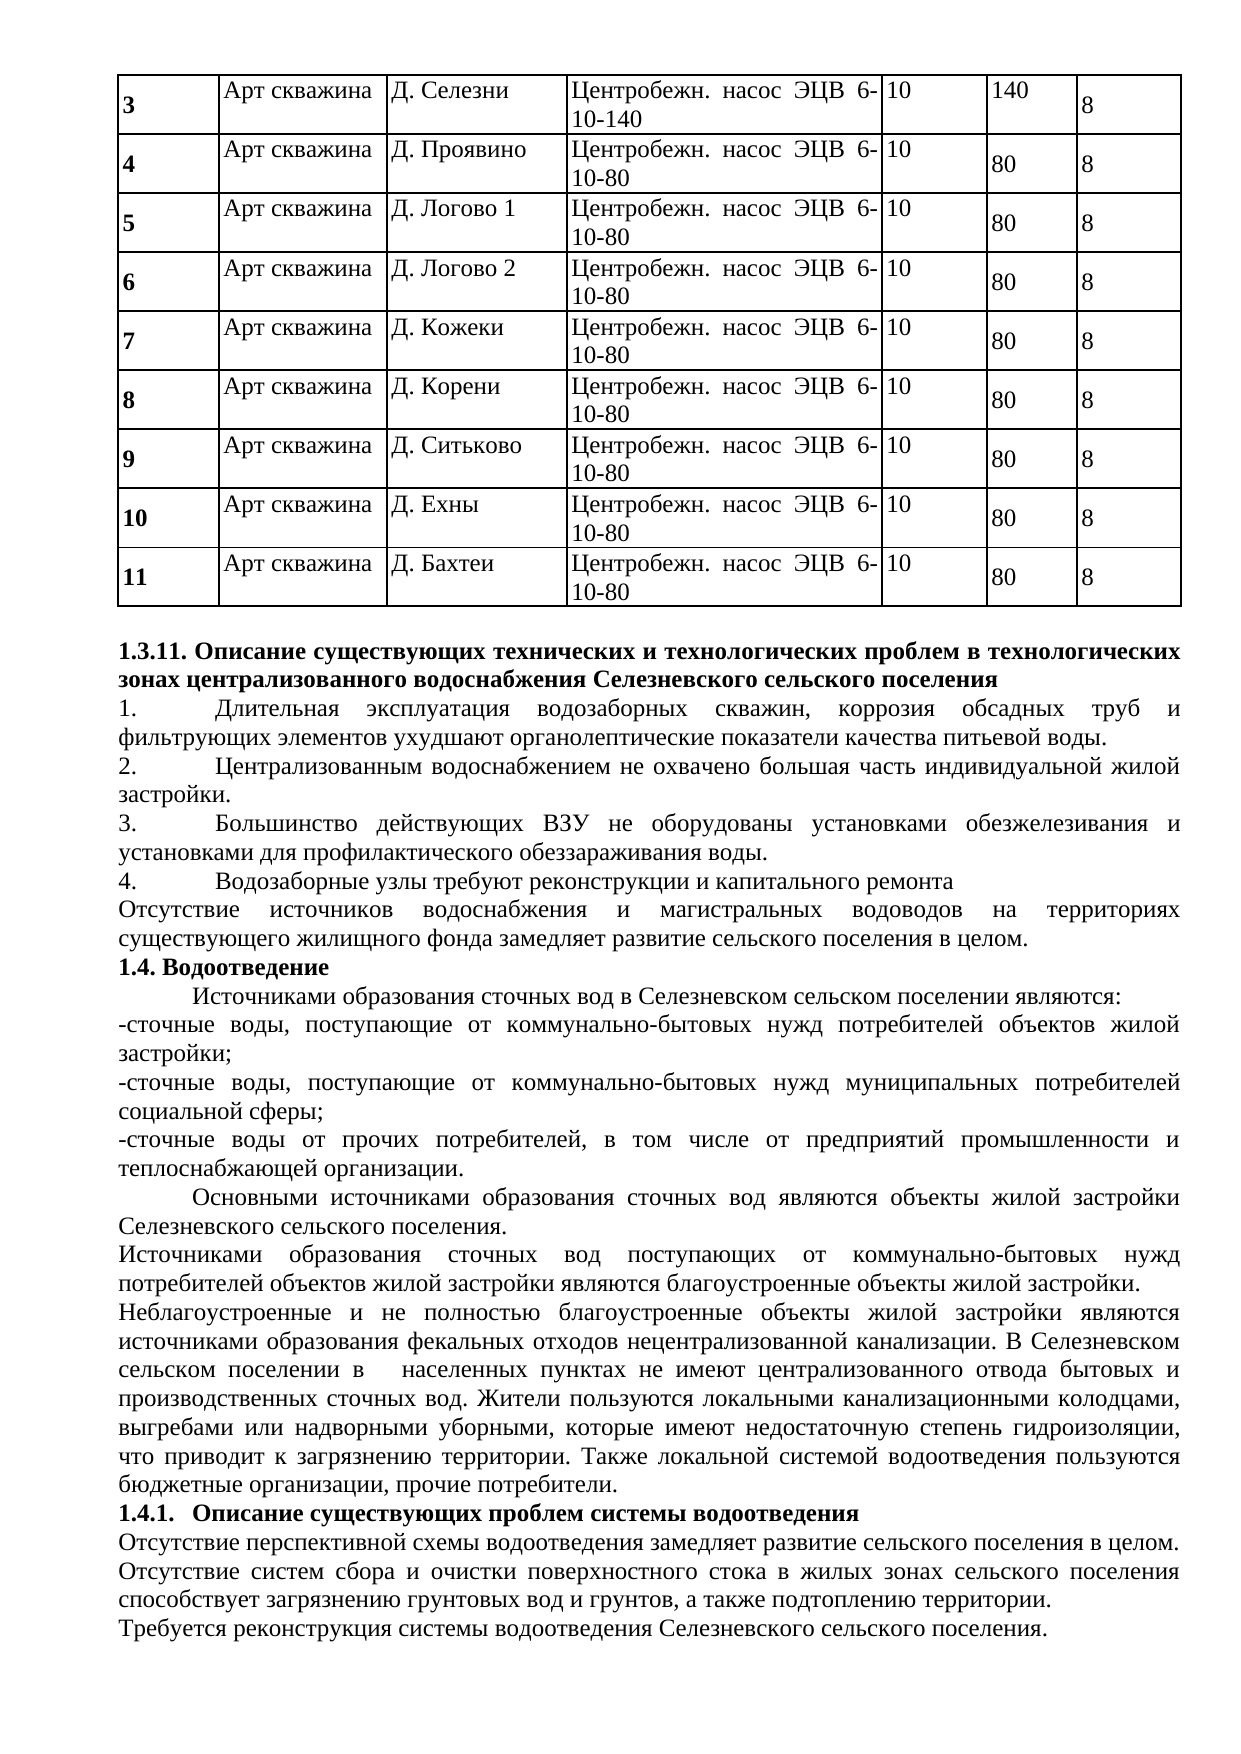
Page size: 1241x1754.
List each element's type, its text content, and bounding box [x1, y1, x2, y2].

table_cell 80 [988, 489, 1076, 546]
table_cell Д. Ехны [388, 489, 566, 546]
text Отсутствие систем сбора и очистки поверхностного стока в жилых зонах сельского поселения способствует загрязнению грунтовых вод и грунтов, а также подтоплению территории. [118, 1556, 1181, 1613]
table_cell 10 [883, 253, 986, 310]
table_cell 8 [1078, 548, 1180, 605]
table_cell 80 [988, 548, 1076, 605]
table_cell 7 [119, 312, 218, 369]
table_cell Арт скважина [220, 135, 386, 192]
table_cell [568, 76, 881, 133]
table_cell 140 [988, 76, 1076, 133]
table_cell 80 [988, 312, 1076, 369]
table_cell Арт скважина [220, 430, 386, 487]
text -сточные воды, поступающие от коммунально-бытовых нужд потребителей объектов жилой застройки; [118, 1009, 1181, 1067]
text Основными источниками образования сточных вод являются объекты жилой застройки Селезневского сельского поселения. [118, 1182, 1181, 1239]
table_cell Арт скважина [220, 548, 386, 605]
table_cell Д. Проявино [388, 135, 566, 192]
table_cell 80 [988, 371, 1076, 428]
table_cell 10 [883, 194, 986, 251]
list Централизованным водоснабжением не охвачено большая часть индивидуальной жилой застройки. [118, 751, 1181, 808]
table_cell Д. Ситьково [388, 430, 566, 487]
table_cell 9 [119, 430, 218, 487]
table_cell 10 [883, 135, 986, 192]
table_cell Центробежн. насос ЭЦВ 6-10-80 [568, 253, 881, 310]
table_cell Арт скважина [220, 489, 386, 546]
table_cell Д. Корени [388, 371, 566, 428]
table_cell 80 [988, 135, 1076, 192]
text Отсутствие источников водоснабжения и магистральных водоводов на территориях существующего жилищного фонда замедляет развитие сельского поселения в целом. [118, 894, 1181, 952]
text -сточные воды от прочих потребителей, в том числе от предприятий промышленности и теплоснабжающей организации. [118, 1124, 1181, 1182]
table_cell 80 [988, 430, 1076, 487]
table_cell Центробежн. насос ЭЦВ 6-10-80 [568, 312, 881, 369]
text Требуется реконструкция системы водоотведения Селезневского сельского поселения. [118, 1613, 1181, 1642]
text Источниками образования сточных вод в Селезневском сельском поселении являются: [118, 981, 1181, 1009]
table_cell 8 [1078, 430, 1180, 487]
table_cell 6 [119, 253, 218, 310]
table_cell 10 [883, 548, 986, 605]
table_cell 8 [1078, 312, 1180, 369]
table_cell 10 [883, 371, 986, 428]
list Большинство действующих ВЗУ не оборудованы установками обезжелезивания и установками для профилактического обеззараживания воды. [118, 808, 1181, 866]
table_cell Д. Селезни [388, 76, 566, 133]
table_cell Арт скважина [220, 76, 386, 133]
table_cell Центробежн. насос ЭЦВ 6-10-80 [568, 548, 881, 605]
table_cell Д. Кожеки [388, 312, 566, 369]
table_cell 8 [1078, 371, 1180, 428]
list Водозаборные узлы требуют реконструкции и капитального ремонта [118, 866, 1181, 894]
text 1.4.1. Описание существующих проблем системы водоотведения [118, 1498, 1181, 1527]
table_cell Арт скважина [220, 371, 386, 428]
table_cell Центробежн. насос ЭЦВ 6-10-80 [568, 194, 881, 251]
table_cell Д. Логово 2 [388, 253, 566, 310]
table_cell 10 [883, 489, 986, 546]
text 1.4. Водоотведение [118, 952, 1181, 981]
table_cell Д. Бахтеи [388, 548, 566, 605]
table_cell 10 [883, 76, 986, 133]
table_cell 80 [988, 253, 1076, 310]
text 1.3.11. Описание существующих технических и технологических проблем в технологических зонах централизованного водоснабжения Селезневского сельского поселения [118, 636, 1181, 693]
table_cell 10 [883, 312, 986, 369]
text Источниками образования сточных вод поступающих от коммунально-бытовых нужд потребителей объектов жилой застройки являются благоустроенные объекты жилой застройки. [118, 1239, 1181, 1297]
table_cell 8 [119, 371, 218, 428]
table_cell 3 [119, 76, 218, 133]
table_cell 8 [1078, 76, 1180, 133]
table_cell Арт скважина [220, 194, 386, 251]
table_cell 8 [1078, 253, 1180, 310]
table_cell Арт скважина [220, 312, 386, 369]
table_cell 11 [119, 548, 218, 605]
text Отсутствие перспективной схемы водоотведения замедляет развитие сельского поселения в целом. [118, 1527, 1181, 1556]
table_cell 8 [1078, 489, 1180, 546]
table_cell 10 [883, 430, 986, 487]
table_cell 8 [1078, 135, 1180, 192]
table_cell Арт скважина [220, 253, 386, 310]
text -сточные воды, поступающие от коммунально-бытовых нужд муниципальных потребителей социальной сферы; [118, 1067, 1181, 1124]
text Неблагоустроенные и не полностью благоустроенные объекты жилой застройки являются источниками образования фекальных отходов нецентрализованной канализации. В Селезневском сельском поселении в населенных пунктах не имеют централизованного отвода бытовых и производственных сточных вод. Жители пользуются локальными канализационными колодцами, выгребами или надворными уборными, которые имеют недостаточную степень гидроизоляции, что приводит к загрязнению территории. Также локальной системой водоотведения пользуются бюджетные организации, прочие потребители. [118, 1297, 1181, 1498]
list Длительная эксплуатация водозаборных скважин, коррозия обсадных труб и фильтрующих элементов ухудшают органолептические показатели качества питьевой воды. [118, 693, 1181, 751]
table_cell Центробежн. насос ЭЦВ 6-10-80 [568, 135, 881, 192]
table_cell Центробежн. насос ЭЦВ 6-10-80 [568, 489, 881, 546]
table_cell Центробежн. насос ЭЦВ 6-10-80 [568, 371, 881, 428]
table_cell Центробежн. насос ЭЦВ 6-10-80 [568, 430, 881, 487]
table_cell 4 [119, 135, 218, 192]
table_cell 10 [119, 489, 218, 546]
table_cell Д. Логово 1 [388, 194, 566, 251]
table_cell 80 [988, 194, 1076, 251]
table_cell 8 [1078, 194, 1180, 251]
table_cell 5 [119, 194, 218, 251]
